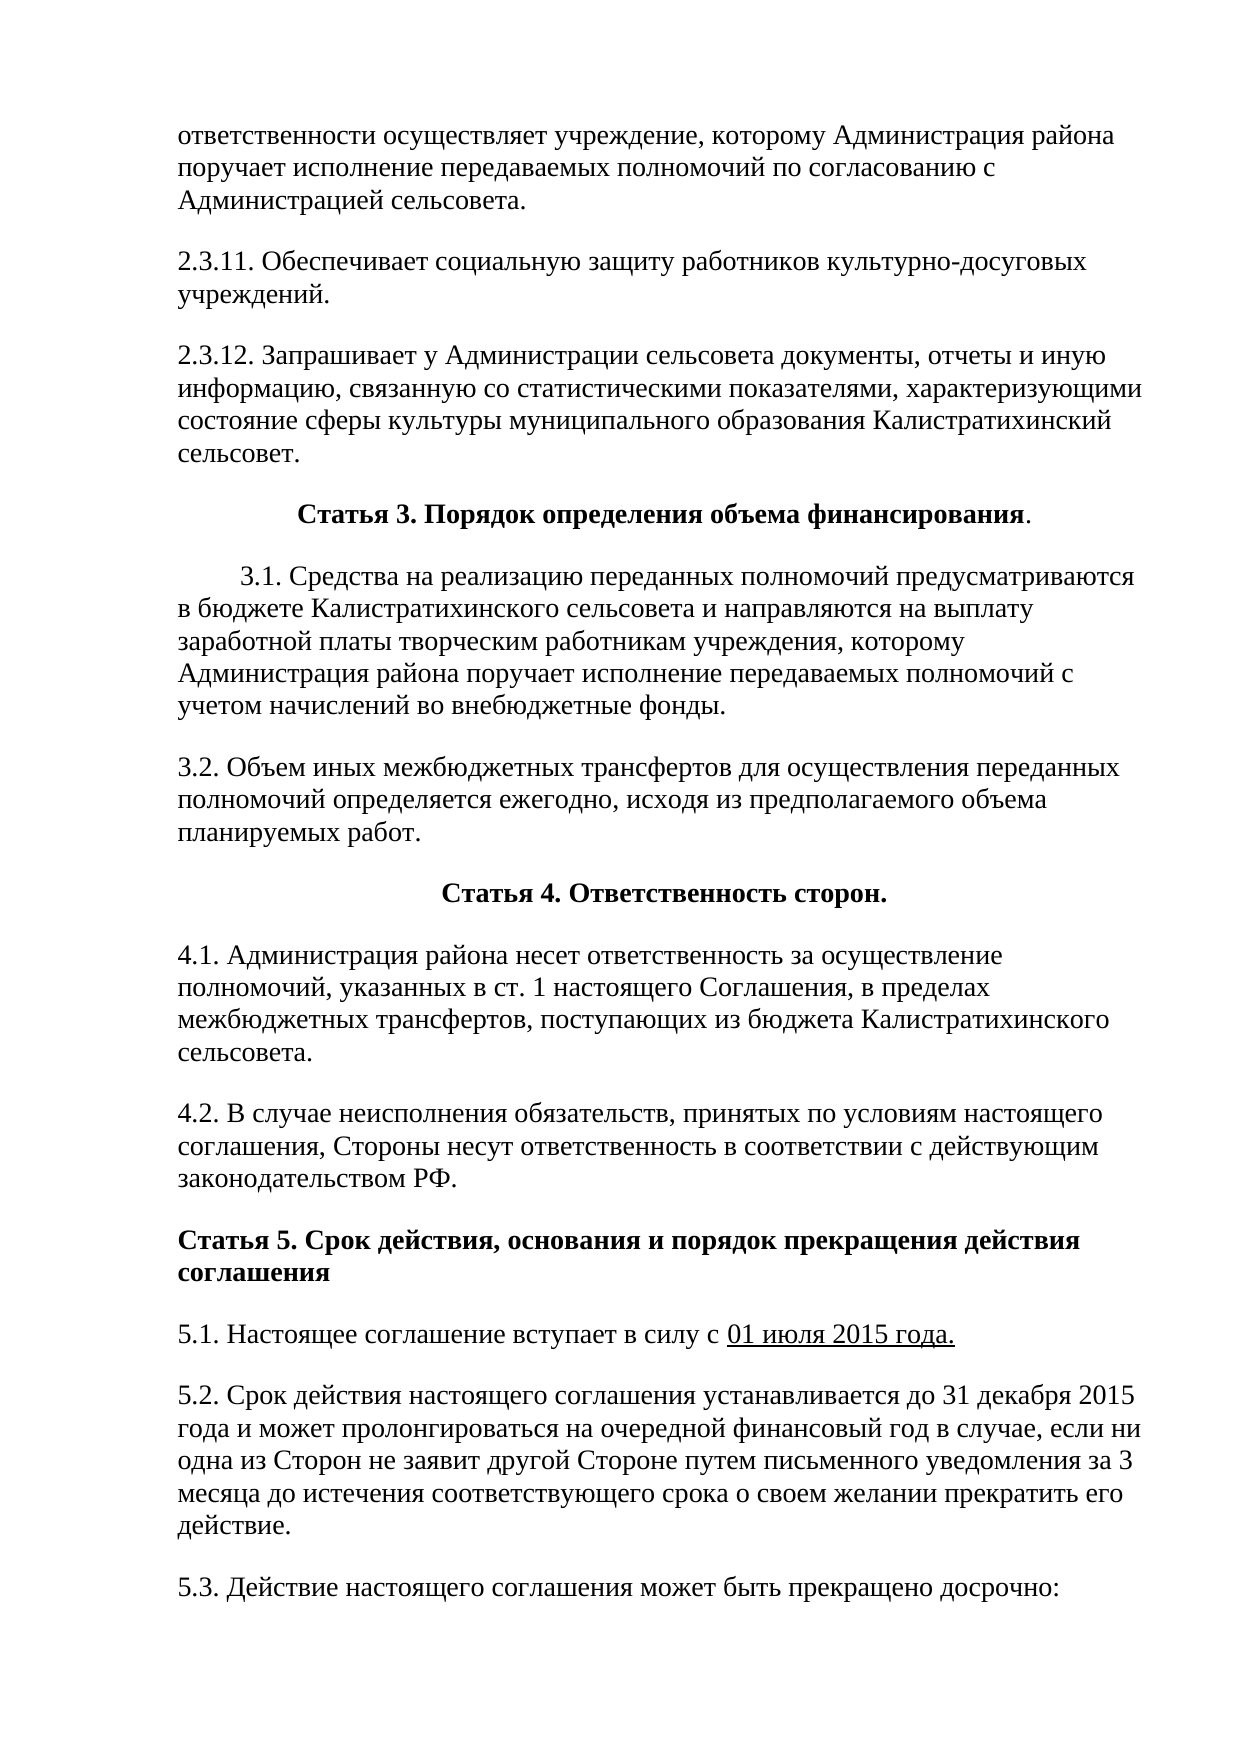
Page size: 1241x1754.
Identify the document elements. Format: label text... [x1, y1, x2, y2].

text 4.1. Администрация района несет ответственность за осуществление полномочий, указанных в ст. 1 настоящего Соглашения, в пределах межбюджетных трансфертов, поступающих из бюджета Калистратихинского сельсовета. [177, 938, 1152, 1067]
text 3.2. Объем иных межбюджетных трансфертов для осуществления переданных полномочий определяется ежегодно, исходя из предполагаемого объема планируемых работ. [177, 750, 1152, 847]
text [177, 118, 1152, 215]
text Статья 5. Срок действия, основания и порядок прекращения действия соглашения [177, 1223, 1152, 1288]
text 2.3.11. Обеспечивает социальную защиту работников культурно-досуговых учреждений. [177, 244, 1152, 309]
text 4.2. В случае неисполнения обязательств, принятых по условиям настоящего соглашения, Стороны несут ответственность в соответствии с действующим законодательством РФ. [177, 1097, 1152, 1194]
text 3.1. Средства на реализацию переданных полномочий предусматриваются в бюджете Калистратихинского сельсовета и направляются на выплату заработной платы творческим работникам учреждения, которому Администрация района поручает исполнение передаваемых полномочий с учетом начислений во внебюджетные фонды. [177, 559, 1152, 721]
text 5.1. Настоящее соглашение вступает в силу с 01 июля 2015 года. [177, 1317, 1152, 1349]
text 5.3. Действие настоящего соглашения может быть прекращено досрочно: [177, 1569, 1152, 1602]
text 5.2. Срок действия настоящего соглашения устанавливается до 31 декабря 2015 года и может пролонгироваться на очередной финансовый год в случае, если ни одна из Сторон не заявит другой Стороне путем письменного уведомления за 3 месяца до истечения соответствующего срока о своем желании прекратить его действие. [177, 1378, 1152, 1540]
text 2.3.12. Запрашивает у Администрации сельсовета документы, отчеты и иную информацию, связанную со статистическими показателями, характеризующими состояние сферы культуры муниципального образования Калистратихинский сельсовет. [177, 338, 1152, 468]
text Статья 4. Ответственность сторон. [177, 876, 1152, 909]
text Статья 3. Порядок определения объема финансирования. [177, 497, 1152, 529]
